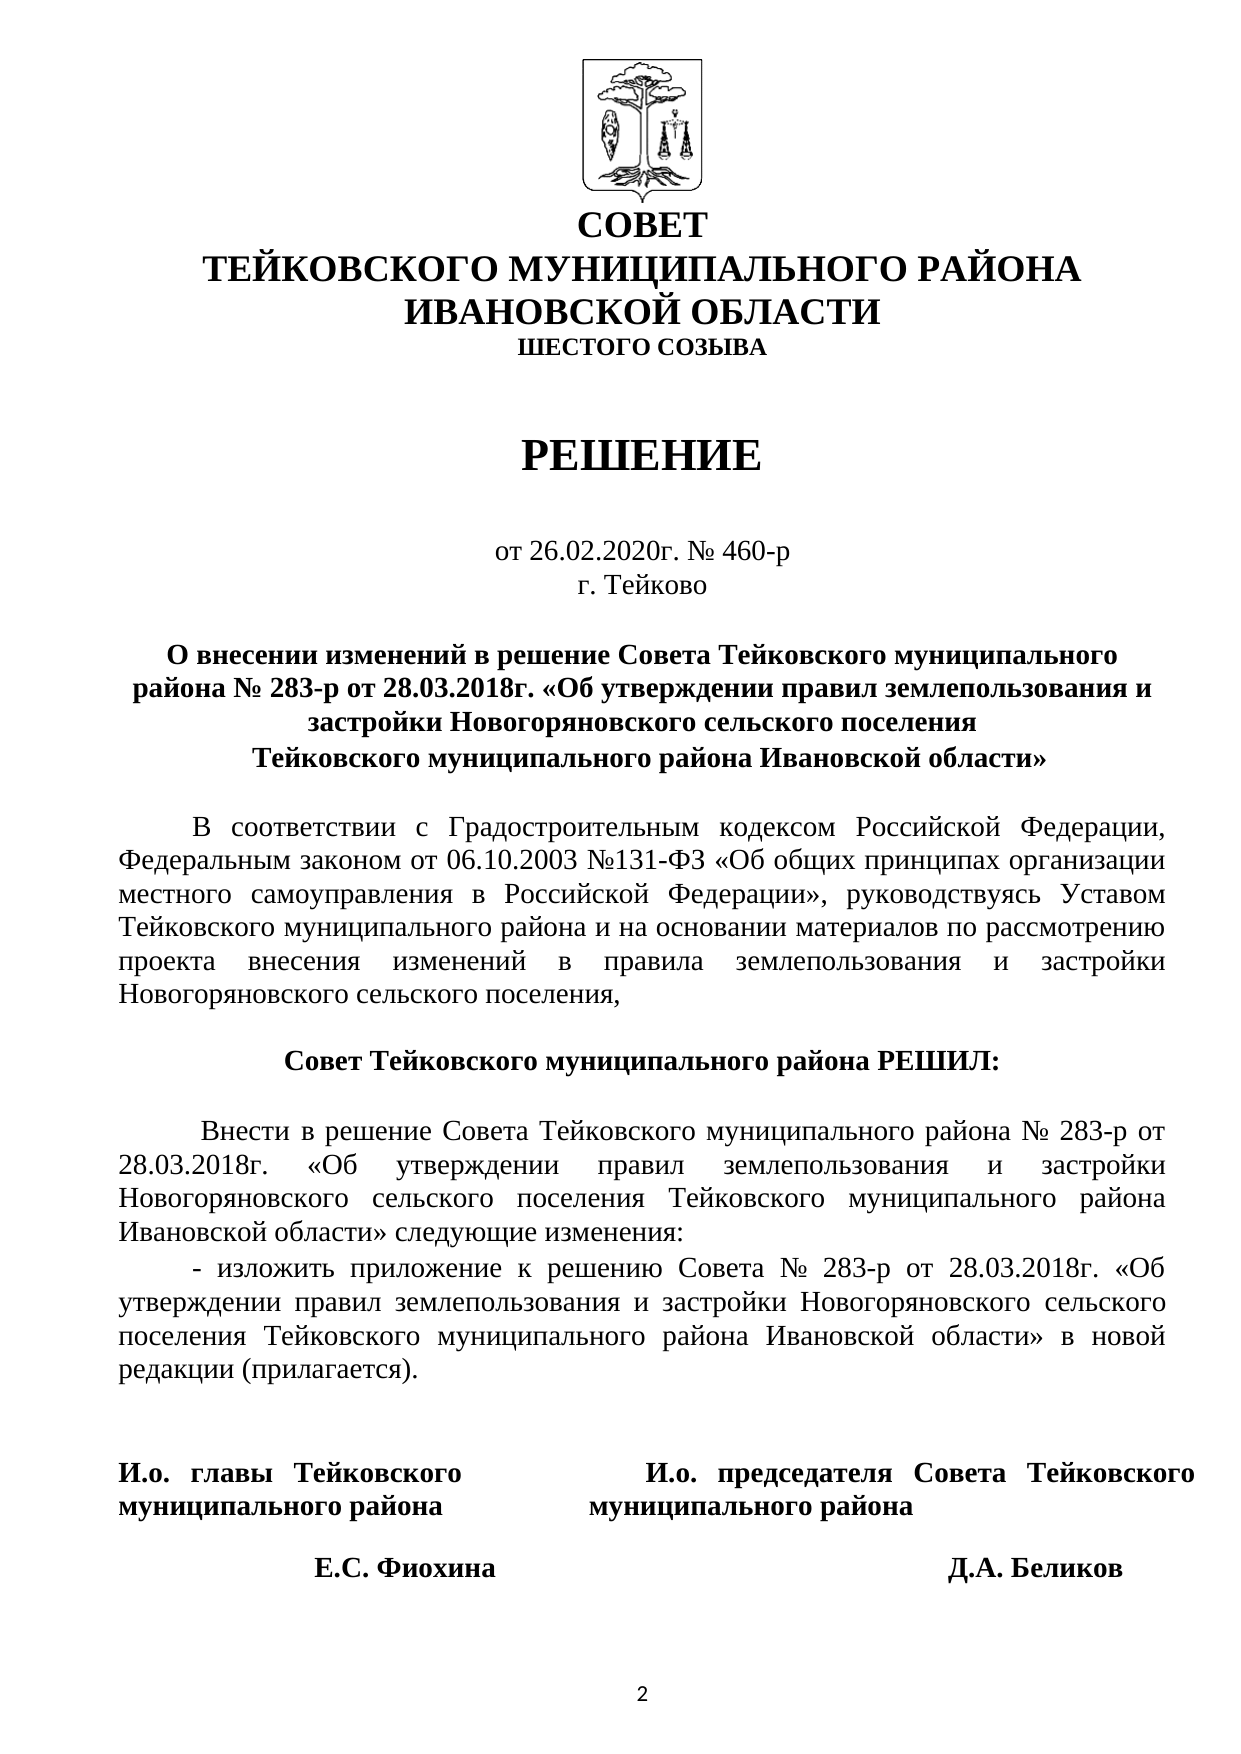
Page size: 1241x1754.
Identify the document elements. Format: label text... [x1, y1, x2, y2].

text Совет Тейковского муниципального района РЕШИЛ: [118, 1043, 1166, 1077]
text Ивановской области [118, 289, 1166, 332]
text РЕШЕНИЕ [118, 428, 1166, 481]
text И.о. главы Тейковского И.о. председателя Совета Тейковского муниципального района муниципального района [118, 1455, 1196, 1522]
text г. Тейково [118, 567, 1166, 601]
text ТЕЙКОВСКОГО МУНИЦИПАЛЬНОГО РАЙОНА [118, 246, 1166, 289]
text Тейковского муниципального района Ивановской области» [118, 741, 1166, 774]
text шестого созыва [118, 332, 1166, 361]
text Внести в решение Совета Тейковского муниципального района № 283-р от 28.03.2018г. «Об утверждении правил землепользования и застройки Новогоряновского сельского поселения Тейковского муниципального района Ивановской области» следующие изменения: [118, 1113, 1166, 1248]
text Е.С. Фиохина Д.А. Беликов [118, 1550, 1166, 1583]
text СОВЕТ [118, 203, 1166, 246]
text В соответствии с Градостроительным кодексом Российской Федерации, Федеральным законом от 06.10.2003 №131-ФЗ «Об общих принципах организации местного самоуправления в Российской Федерации», руководствуясь Уставом Тейковского муниципального района и на основании материалов по рассмотрению проекта внесения изменений в правила землепользования и застройки Новогоряновского сельского поселения, [118, 809, 1166, 1010]
picture [582, 59, 703, 203]
text - изложить приложение к решению Совета № 283-р от 28.03.2018г. «Об утверждении правил землепользования и застройки Новогоряновского сельского поселения Тейковского муниципального района Ивановской области» в новой редакции (прилагается). [118, 1251, 1166, 1385]
text О внесении изменений в решение Совета Тейковского муниципального района № 283-р от 28.03.2018г. «Об утверждении правил землепользования и застройки Новогоряновского сельского поселения [118, 637, 1166, 738]
text от 26.02.2020г. № 460-р [118, 533, 1166, 567]
